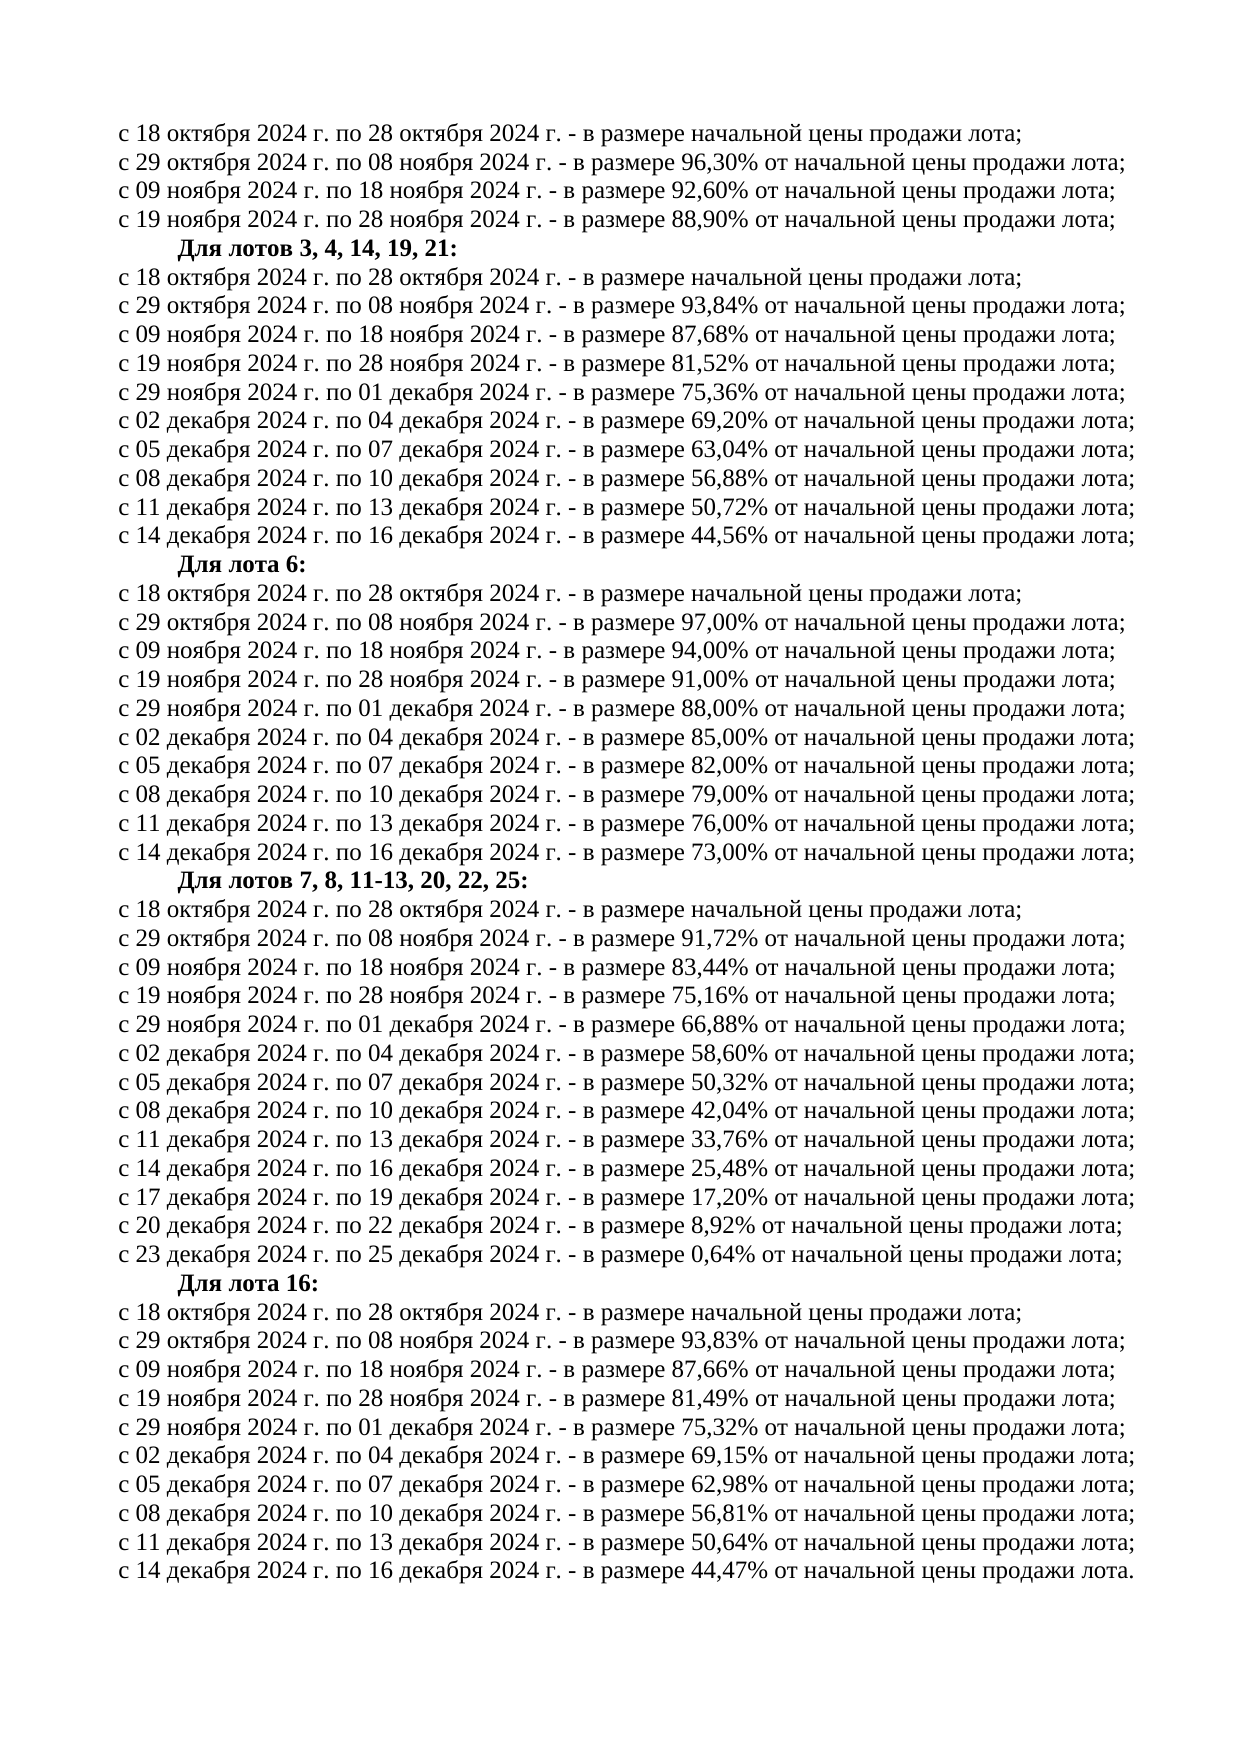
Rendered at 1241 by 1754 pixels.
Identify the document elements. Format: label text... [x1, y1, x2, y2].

text с 29 октября 2024 г. по 08 ноября 2024 г. - в размере 93,84% от начальной цены продажи лота; [118, 291, 1181, 319]
text с 14 декабря 2024 г. по 16 декабря 2024 г. - в размере 25,48% от начальной цены продажи лота; [118, 1153, 1181, 1182]
text с 29 ноября 2024 г. по 01 декабря 2024 г. - в размере 88,00% от начальной цены продажи лота; [118, 693, 1181, 722]
text с 11 декабря 2024 г. по 13 декабря 2024 г. - в размере 76,00% от начальной цены продажи лота; [118, 808, 1181, 837]
text с 29 ноября 2024 г. по 01 декабря 2024 г. - в размере 66,88% от начальной цены продажи лота; [118, 1009, 1181, 1038]
text с 09 ноября 2024 г. по 18 ноября 2024 г. - в размере 87,66% от начальной цены продажи лота; [118, 1354, 1181, 1383]
text с 14 декабря 2024 г. по 16 декабря 2024 г. - в размере 73,00% от начальной цены продажи лота; [118, 837, 1181, 866]
text с 29 ноября 2024 г. по 01 декабря 2024 г. - в размере 75,32% от начальной цены продажи лота; [118, 1412, 1181, 1441]
text Для лотов 7, 8, 11-13, 20, 22, 25: [118, 866, 1181, 894]
text с 19 ноября 2024 г. по 28 ноября 2024 г. - в размере 75,16% от начальной цены продажи лота; [118, 981, 1181, 1009]
text Для лотов 3, 4, 14, 19, 21: [118, 233, 1181, 262]
text с 05 декабря 2024 г. по 07 декабря 2024 г. - в размере 50,32% от начальной цены продажи лота; [118, 1067, 1181, 1096]
text Для лота 6: [118, 549, 1181, 578]
text с 18 октября 2024 г. по 28 октября 2024 г. - в размере начальной цены продажи лота; [118, 1297, 1181, 1326]
text с 29 октября 2024 г. по 08 ноября 2024 г. - в размере 97,00% от начальной цены продажи лота; [118, 607, 1181, 636]
text с 18 октября 2024 г. по 28 октября 2024 г. - в размере начальной цены продажи лота; [118, 578, 1181, 607]
text с 18 октября 2024 г. по 28 октября 2024 г. - в размере начальной цены продажи лота; [118, 894, 1181, 923]
text с 14 декабря 2024 г. по 16 декабря 2024 г. - в размере 44,56% от начальной цены продажи лота; [118, 521, 1181, 549]
text с 02 декабря 2024 г. по 04 декабря 2024 г. - в размере 85,00% от начальной цены продажи лота; [118, 722, 1181, 751]
text с 19 ноября 2024 г. по 28 ноября 2024 г. - в размере 88,90% от начальной цены продажи лота; [118, 204, 1181, 233]
text с 29 ноября 2024 г. по 01 декабря 2024 г. - в размере 75,36% от начальной цены продажи лота; [118, 377, 1181, 406]
text с 11 декабря 2024 г. по 13 декабря 2024 г. - в размере 33,76% от начальной цены продажи лота; [118, 1124, 1181, 1153]
text с 23 декабря 2024 г. по 25 декабря 2024 г. - в размере 0,64% от начальной цены продажи лота; [118, 1239, 1181, 1268]
text с 11 декабря 2024 г. по 13 декабря 2024 г. - в размере 50,64% от начальной цены продажи лота; [118, 1527, 1181, 1556]
text с 02 декабря 2024 г. по 04 декабря 2024 г. - в размере 69,15% от начальной цены продажи лота; [118, 1441, 1181, 1469]
text с 08 декабря 2024 г. по 10 декабря 2024 г. - в размере 56,88% от начальной цены продажи лота; [118, 463, 1181, 492]
text с 19 ноября 2024 г. по 28 ноября 2024 г. - в размере 81,49% от начальной цены продажи лота; [118, 1383, 1181, 1412]
text с 05 декабря 2024 г. по 07 декабря 2024 г. - в размере 62,98% от начальной цены продажи лота; [118, 1469, 1181, 1498]
text с 08 декабря 2024 г. по 10 декабря 2024 г. - в размере 42,04% от начальной цены продажи лота; [118, 1096, 1181, 1124]
text с 14 декабря 2024 г. по 16 декабря 2024 г. - в размере 44,47% от начальной цены продажи лота. [118, 1556, 1181, 1584]
text с 08 декабря 2024 г. по 10 декабря 2024 г. - в размере 56,81% от начальной цены продажи лота; [118, 1498, 1181, 1527]
text с 02 декабря 2024 г. по 04 декабря 2024 г. - в размере 58,60% от начальной цены продажи лота; [118, 1038, 1181, 1067]
text с 18 октября 2024 г. по 28 октября 2024 г. - в размере начальной цены продажи лота; [118, 262, 1181, 291]
text с 09 ноября 2024 г. по 18 ноября 2024 г. - в размере 94,00% от начальной цены продажи лота; [118, 636, 1181, 664]
text с 19 ноября 2024 г. по 28 ноября 2024 г. - в размере 81,52% от начальной цены продажи лота; [118, 348, 1181, 377]
text с 05 декабря 2024 г. по 07 декабря 2024 г. - в размере 63,04% от начальной цены продажи лота; [118, 434, 1181, 463]
text с 08 декабря 2024 г. по 10 декабря 2024 г. - в размере 79,00% от начальной цены продажи лота; [118, 779, 1181, 808]
text Для лота 16: [118, 1268, 1181, 1297]
text с 18 октября 2024 г. по 28 октября 2024 г. - в размере начальной цены продажи лота; [118, 118, 1181, 147]
text с 29 октября 2024 г. по 08 ноября 2024 г. - в размере 91,72% от начальной цены продажи лота; [118, 923, 1181, 952]
text с 09 ноября 2024 г. по 18 ноября 2024 г. - в размере 83,44% от начальной цены продажи лота; [118, 952, 1181, 981]
text с 02 декабря 2024 г. по 04 декабря 2024 г. - в размере 69,20% от начальной цены продажи лота; [118, 406, 1181, 434]
text с 29 октября 2024 г. по 08 ноября 2024 г. - в размере 96,30% от начальной цены продажи лота; [118, 147, 1181, 176]
text с 20 декабря 2024 г. по 22 декабря 2024 г. - в размере 8,92% от начальной цены продажи лота; [118, 1211, 1181, 1239]
text с 19 ноября 2024 г. по 28 ноября 2024 г. - в размере 91,00% от начальной цены продажи лота; [118, 664, 1181, 693]
text с 11 декабря 2024 г. по 13 декабря 2024 г. - в размере 50,72% от начальной цены продажи лота; [118, 492, 1181, 521]
text с 09 ноября 2024 г. по 18 ноября 2024 г. - в размере 92,60% от начальной цены продажи лота; [118, 176, 1181, 204]
text с 05 декабря 2024 г. по 07 декабря 2024 г. - в размере 82,00% от начальной цены продажи лота; [118, 751, 1181, 779]
text с 17 декабря 2024 г. по 19 декабря 2024 г. - в размере 17,20% от начальной цены продажи лота; [118, 1182, 1181, 1211]
text с 09 ноября 2024 г. по 18 ноября 2024 г. - в размере 87,68% от начальной цены продажи лота; [118, 319, 1181, 348]
text с 29 октября 2024 г. по 08 ноября 2024 г. - в размере 93,83% от начальной цены продажи лота; [118, 1326, 1181, 1354]
